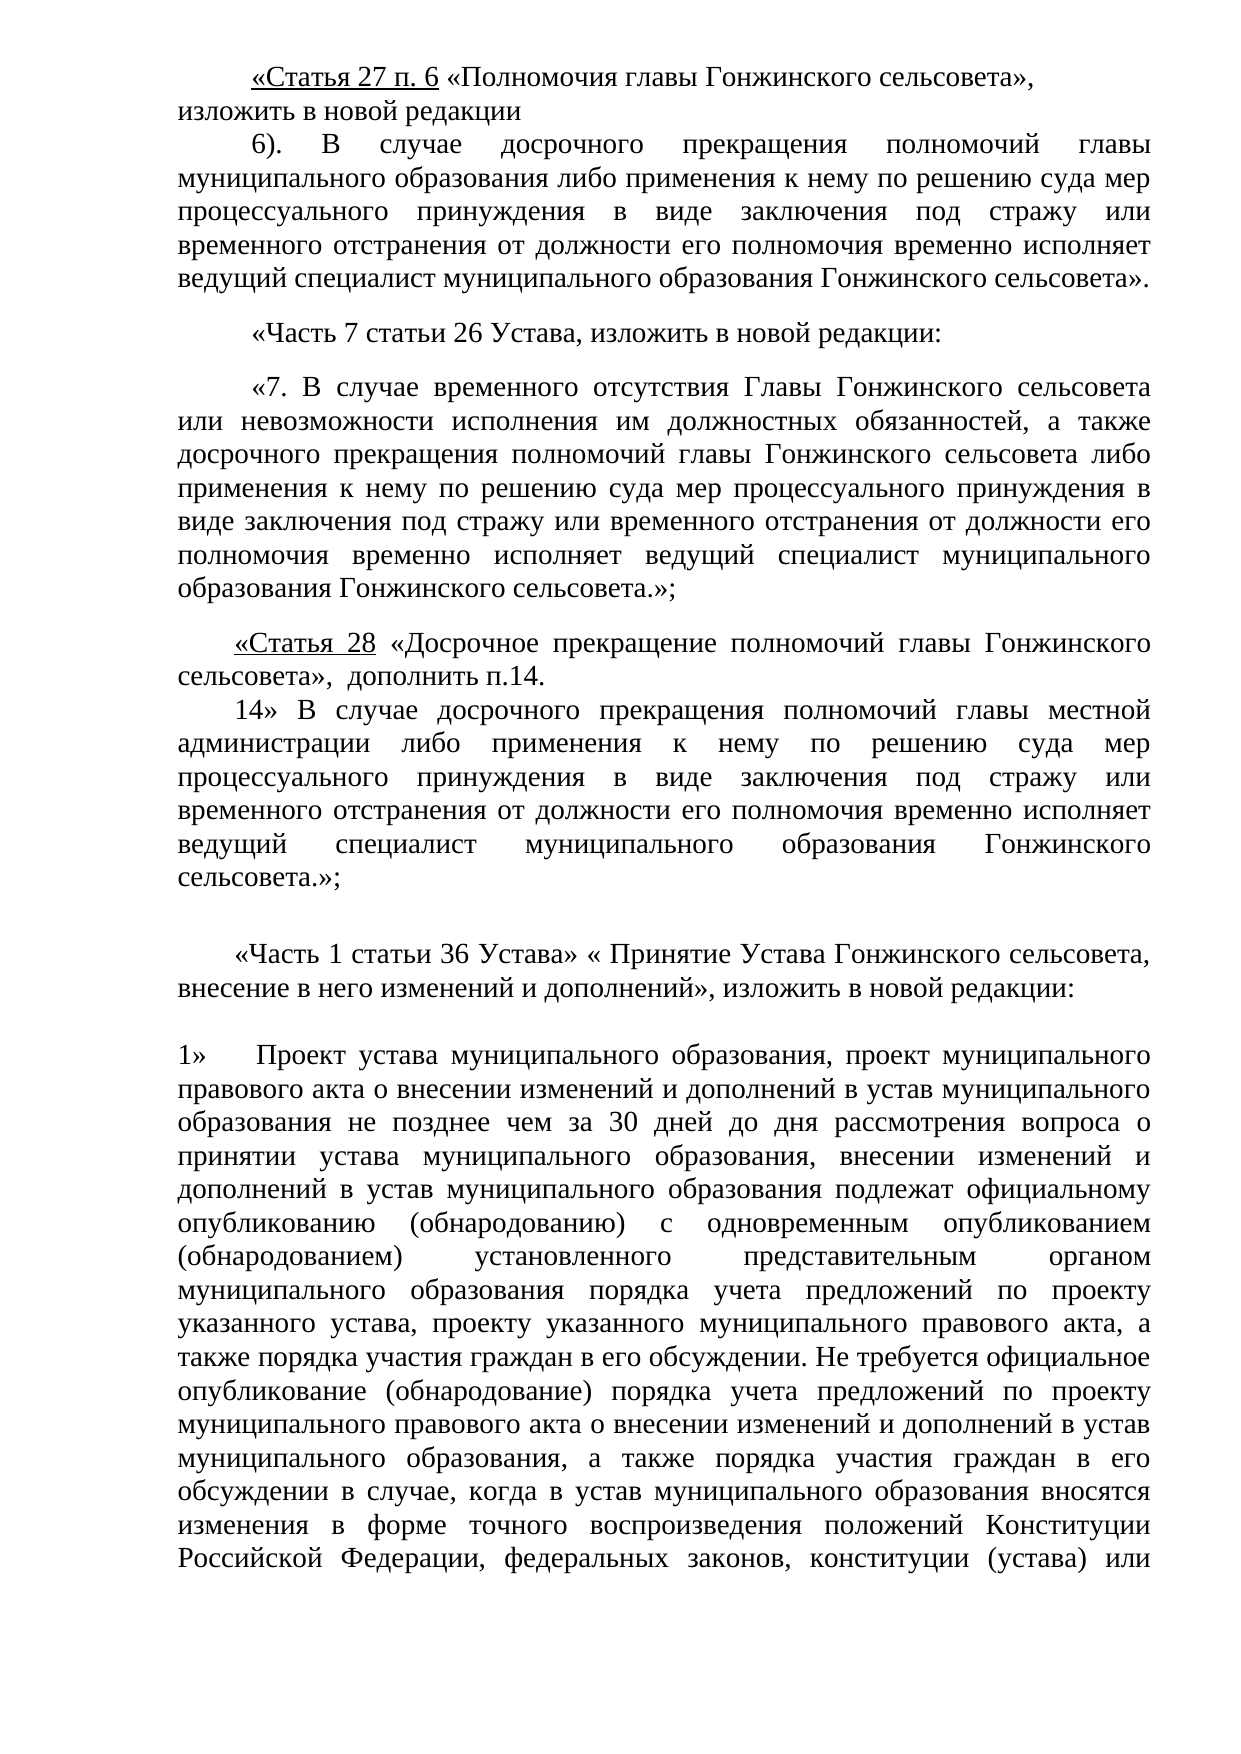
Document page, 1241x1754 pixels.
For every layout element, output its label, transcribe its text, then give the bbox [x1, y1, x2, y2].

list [177, 1037, 1152, 1574]
text «Часть 7 статьи 26 Устава, изложить в новой редакции: [177, 315, 1152, 348]
text «Часть 1 статьи 36 Устава» « Принятие Устава Гонжинского сельсовета, внесение в него изменений и дополнений», изложить в новой редакции: [177, 937, 1152, 1004]
text «Статья 28 «Досрочное прекращение полномочий главы Гонжинского сельсовета», дополнить п.14. [177, 625, 1152, 692]
text 14» В случае досрочного прекращения полномочий главы местной администрации либо применения к нему по решению суда мер процессуального принуждения в виде заключения под стражу или временного отстранения от должности его полномочия временно исполняет ведущий специалист муниципального образования Гонжинского сельсовета.»; [177, 692, 1152, 893]
text изложить в новой редакции [177, 93, 1152, 126]
text «7. В случае временного отсутствия Главы Гонжинского сельсовета или невозможности исполнения им должностных обязанностей, а также досрочного прекращения полномочий главы Гонжинского сельсовета либо применения к нему по решению суда мер процессуального принуждения в виде заключения под стражу или временного отстранения от должности его полномочия временно исполняет ведущий специалист муниципального образования Гонжинского сельсовета.»; [177, 369, 1152, 604]
text «Статья 27 п. 6 «Полномочия главы Гонжинского сельсовета», [251, 59, 1152, 93]
text 6). В случае досрочного прекращения полномочий главы муниципального образования либо применения к нему по решению суда мер процессуального принуждения в виде заключения под стражу или временного отстранения от должности его полномочия временно исполняет ведущий специалист муниципального образования Гонжинского сельсовета». [177, 126, 1152, 294]
